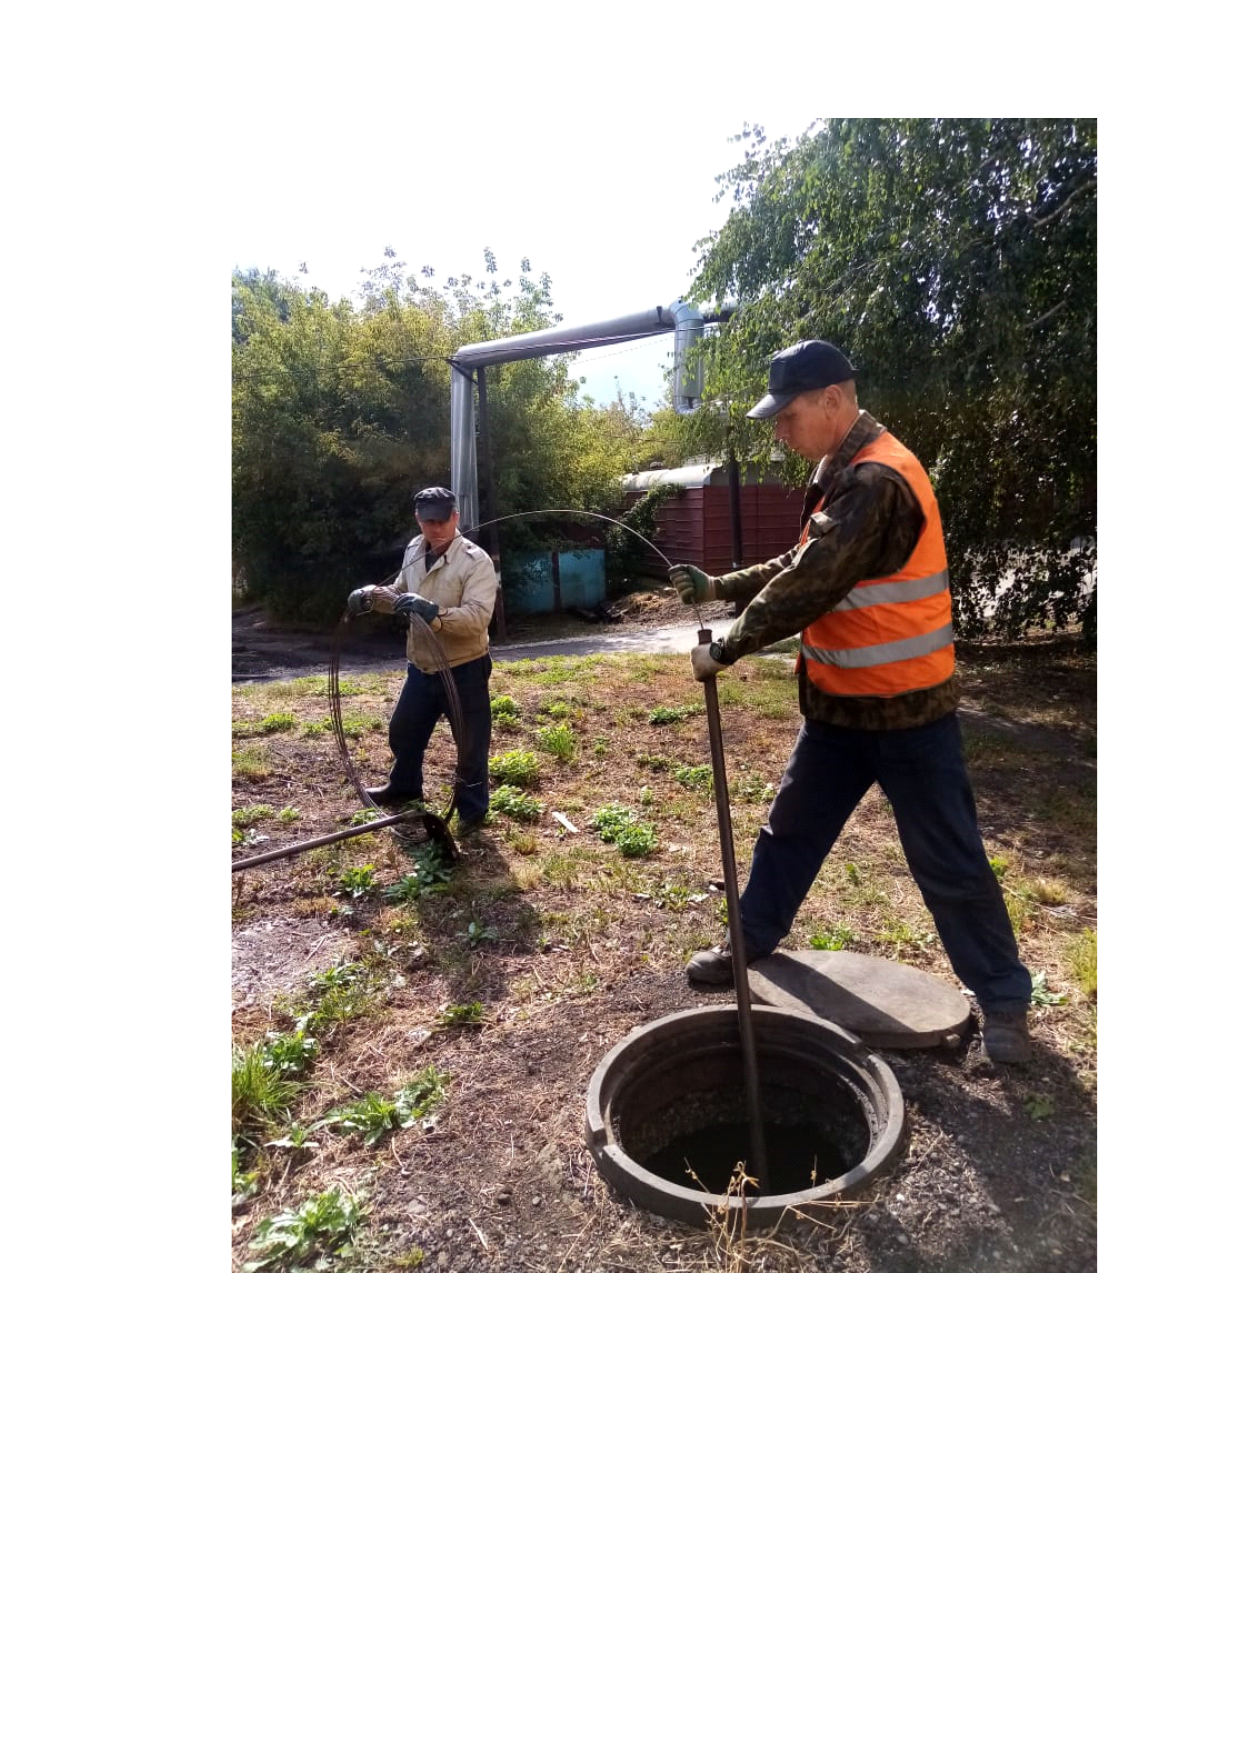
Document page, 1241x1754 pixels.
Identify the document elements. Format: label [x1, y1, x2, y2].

picture [231, 118, 1098, 1273]
